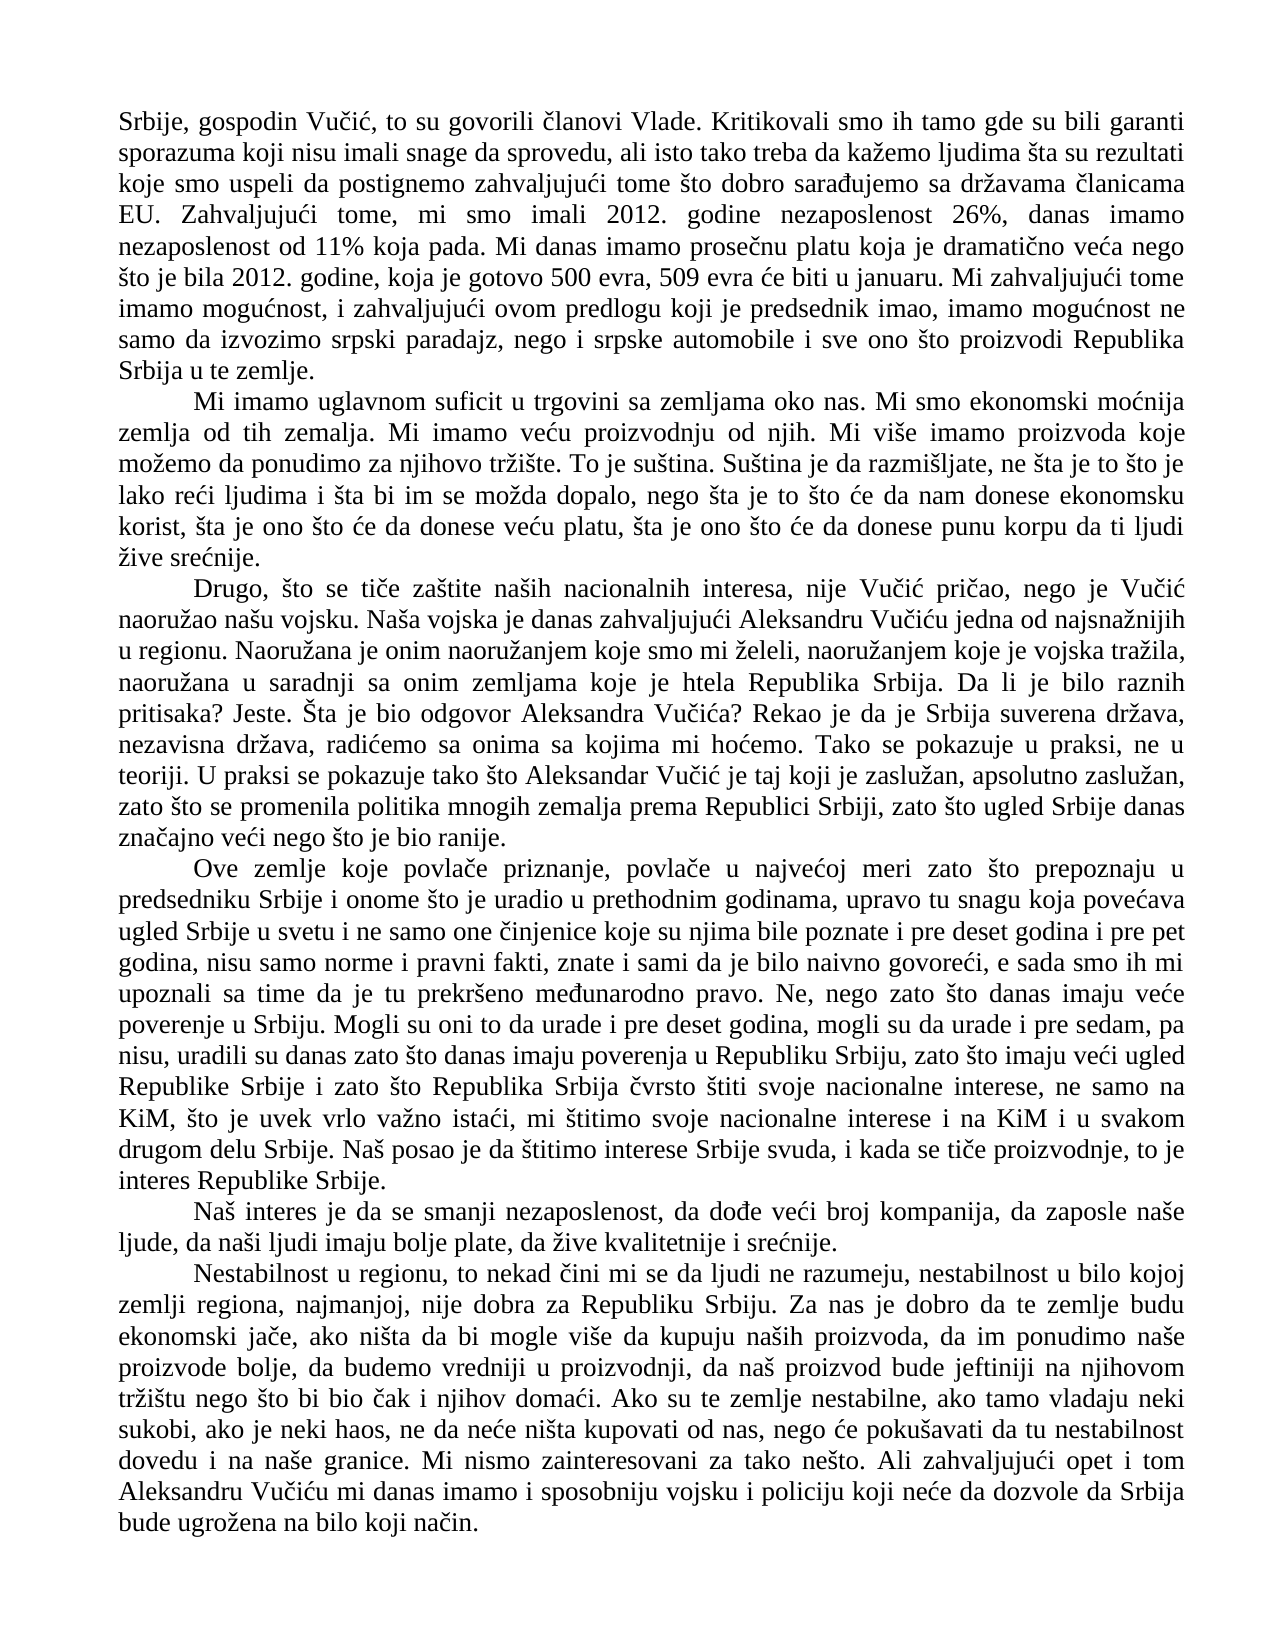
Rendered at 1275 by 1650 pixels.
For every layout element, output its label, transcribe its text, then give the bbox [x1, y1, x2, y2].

text Nestabilnost u regionu, to nekad čini mi se da ljudi ne razumeju, nestabilnost u bilo kojoj zemlji regiona, najmanjoj, nije dobra za Republiku Srbiju. Za nas je dobro da te zemlje budu ekonomski jače, ako ništa da bi mogle više da kupuju naših proizvoda, da im ponudimo naše proizvode bolje, da budemo vredniji u proizvodnji, da naš proizvod bude jeftiniji na njihovom tržištu nego što bi bio čak i njihov domaći. Ako su te zemlje nestabilne, ako tamo vladaju neki sukobi, ako je neki haos, ne da neće ništa kupovati od nas, nego će pokušavati da tu nestabilnost dovedu i na naše granice. Mi nismo zainteresovani za tako nešto. Ali zahvaljujući opet i tom Aleksandru Vučiću mi danas imamo i sposobniju vojsku i policiju koji neće da dozvole da Srbija bude ugrožena na bilo koji način. [118, 1257, 1186, 1538]
text Ove zemlje koje povlače priznanje, povlače u najvećoj meri zato što prepoznaju u predsedniku Srbije i onome što je uradio u prethodnim godinama, upravo tu snagu koja povećava ugled Srbije u svetu i ne samo one činjenice koje su njima bile poznate i pre deset godina i pre pet godina, nisu samo norme i pravni fakti, znate i sami da je bilo naivno govoreći, e sada smo ih mi upoznali sa time da je tu prekršeno međunarodno pravo. Ne, nego zato što danas imaju veće poverenje u Srbiju. Mogli su oni to da urade i pre deset godina, mogli su da urade i pre sedam, pa nisu, uradili su danas zato što danas imaju poverenja u Republiku Srbiju, zato što imaju veći ugled Republike Srbije i zato što Republika Srbija čvrsto štiti svoje nacionalne interese, ne samo na KiM, što je uvek vrlo važno istaći, mi štitimo svoje nacionalne interese i na KiM i u svakom drugom delu Srbije. Naš posao je da štitimo interese Srbije svuda, i kada se tiče proizvodnje, to je interes Republike Srbije. [118, 852, 1186, 1195]
text Naš interes je da se smanji nezaposlenost, da dođe veći broj kompanija, da zaposle naše ljude, da naši ljudi imaju bolje plate, da žive kvalitetnije i srećnije. [118, 1195, 1186, 1257]
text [118, 105, 1186, 385]
text Mi imamo uglavnom suficit u trgovini sa zemljama oko nas. Mi smo ekonomski moćnija zemlja od tih zemalja. Mi imamo veću proizvodnju od njih. Mi više imamo proizvoda koje možemo da ponudimo za njihovo tržište. To je suština. Suština je da razmišljate, ne šta je to što je lako reći ljudima i šta bi im se možda dopalo, nego šta je to što će da nam donese ekonomsku korist, šta je ono što će da donese veću platu, šta je ono što će da donese punu korpu da ti ljudi žive srećnije. [118, 385, 1186, 572]
text Drugo, što se tiče zaštite naših nacionalnih interesa, nije Vučić pričao, nego je Vučić naoružao našu vojsku. Naša vojska je danas zahvaljujući Aleksandru Vučiću jedna od najsnažnijih u regionu. Naoružana je onim naoružanjem koje smo mi želeli, naoružanjem koje je vojska tražila, naoružana u saradnji sa onim zemljama koje je htela Republika Srbija. Da li je bilo raznih pritisaka? Jeste. Šta je bio odgovor Aleksandra Vučića? Rekao je da je Srbija suverena država, nezavisna država, radićemo sa onima sa kojima mi hoćemo. Tako se pokazuje u praksi, ne u teoriji. U praksi se pokazuje tako što Aleksandar Vučić je taj koji je zaslužan, apsolutno zaslužan, zato što se promenila politika mnogih zemalja prema Republici Srbiji, zato što ugled Srbije danas značajno veći nego što je bio ranije. [118, 572, 1186, 852]
